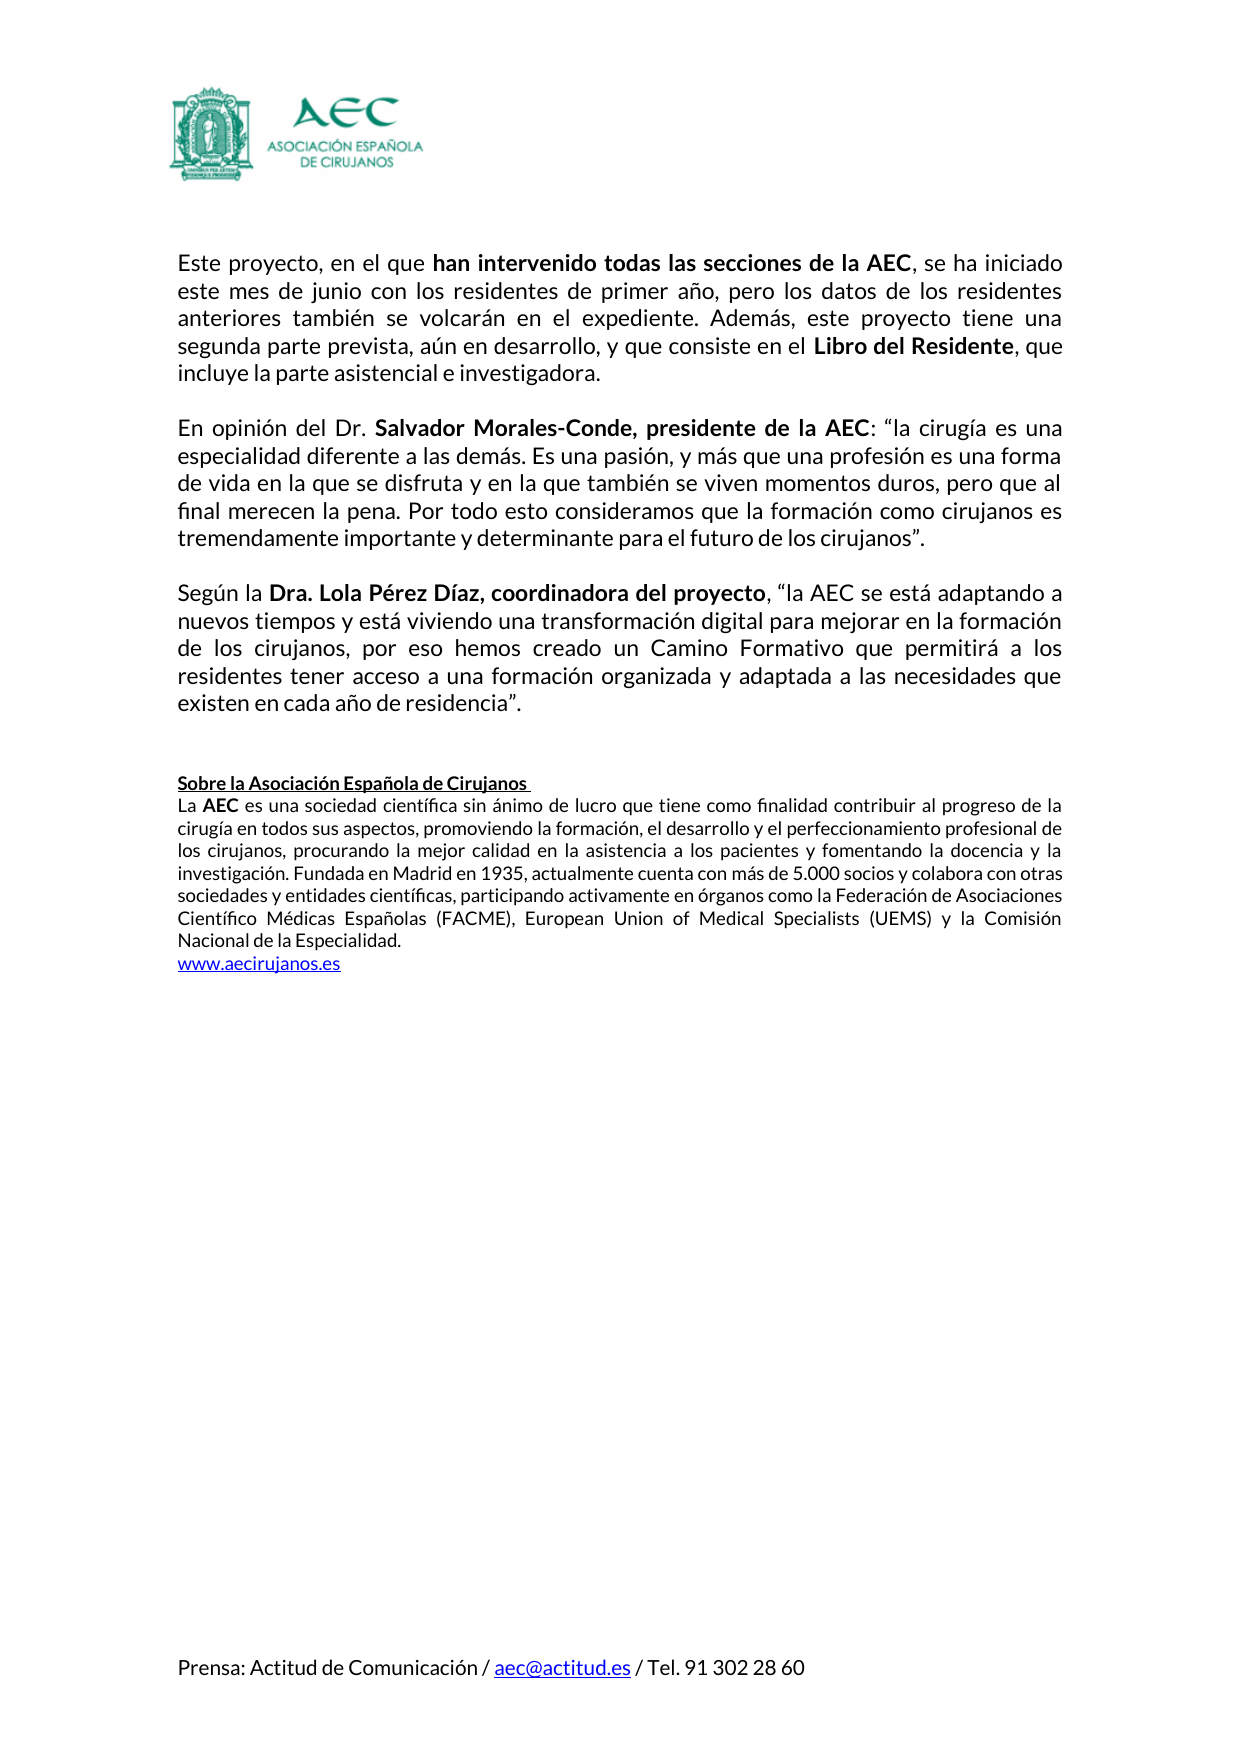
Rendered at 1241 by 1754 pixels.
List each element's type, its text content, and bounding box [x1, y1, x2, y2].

text www.aecirujanos.es [177, 952, 1063, 974]
text Sobre la Asociación Española de Cirujanos [177, 772, 1063, 794]
text En opinión del Dr. Salvador Morales-Conde, presidente de la AEC: “la cirugía es una especialidad diferente a las demás. Es una pasión, y más que una profesión es una forma de vida en la que se disfruta y en la que también se viven momentos duros, pero que al final merecen la pena. Por todo esto consideramos que la formación como cirujanos es tremendamente importante y determinante para el futuro de los cirujanos”. [177, 414, 1063, 552]
picture [152, 72, 453, 194]
text Según la Dra. Lola Pérez Díaz, coordinadora del proyecto, “la AEC se está adaptando a nuevos tiempos y está viviendo una transformación digital para mejorar en la formación de los cirujanos, por eso hemos creado un Camino Formativo que permitirá a los residentes tener acceso a una formación organizada y adaptada a las necesidades que existen en cada año de residencia”. [177, 579, 1063, 717]
text La AEC es una sociedad científica sin ánimo de lucro que tiene como finalidad contribuir al progreso de la cirugía en todos sus aspectos, promoviendo la formación, el desarrollo y el perfeccionamiento profesional de los cirujanos, procurando la mejor calidad en la asistencia a los pacientes y fomentando la docencia y la investigación. Fundada en Madrid en 1935, actualmente cuenta con más de 5.000 socios y colabora con otras sociedades y entidades científicas, participando activamente en órganos como la Federación de Asociaciones Científico Médicas Españolas (FACME), European Union of Medical Specialists (UEMS) y la Comisión Nacional de la Especialidad. [177, 794, 1063, 952]
text Este proyecto, en el que han intervenido todas las secciones de la AEC, se ha iniciado este mes de junio con los residentes de primer año, pero los datos de los residentes anteriores también se volcarán en el expediente. Además, este proyecto tiene una segunda parte prevista, aún en desarrollo, y que consiste en el Libro del Residente, que incluye la parte asistencial e investigadora. [177, 249, 1063, 387]
